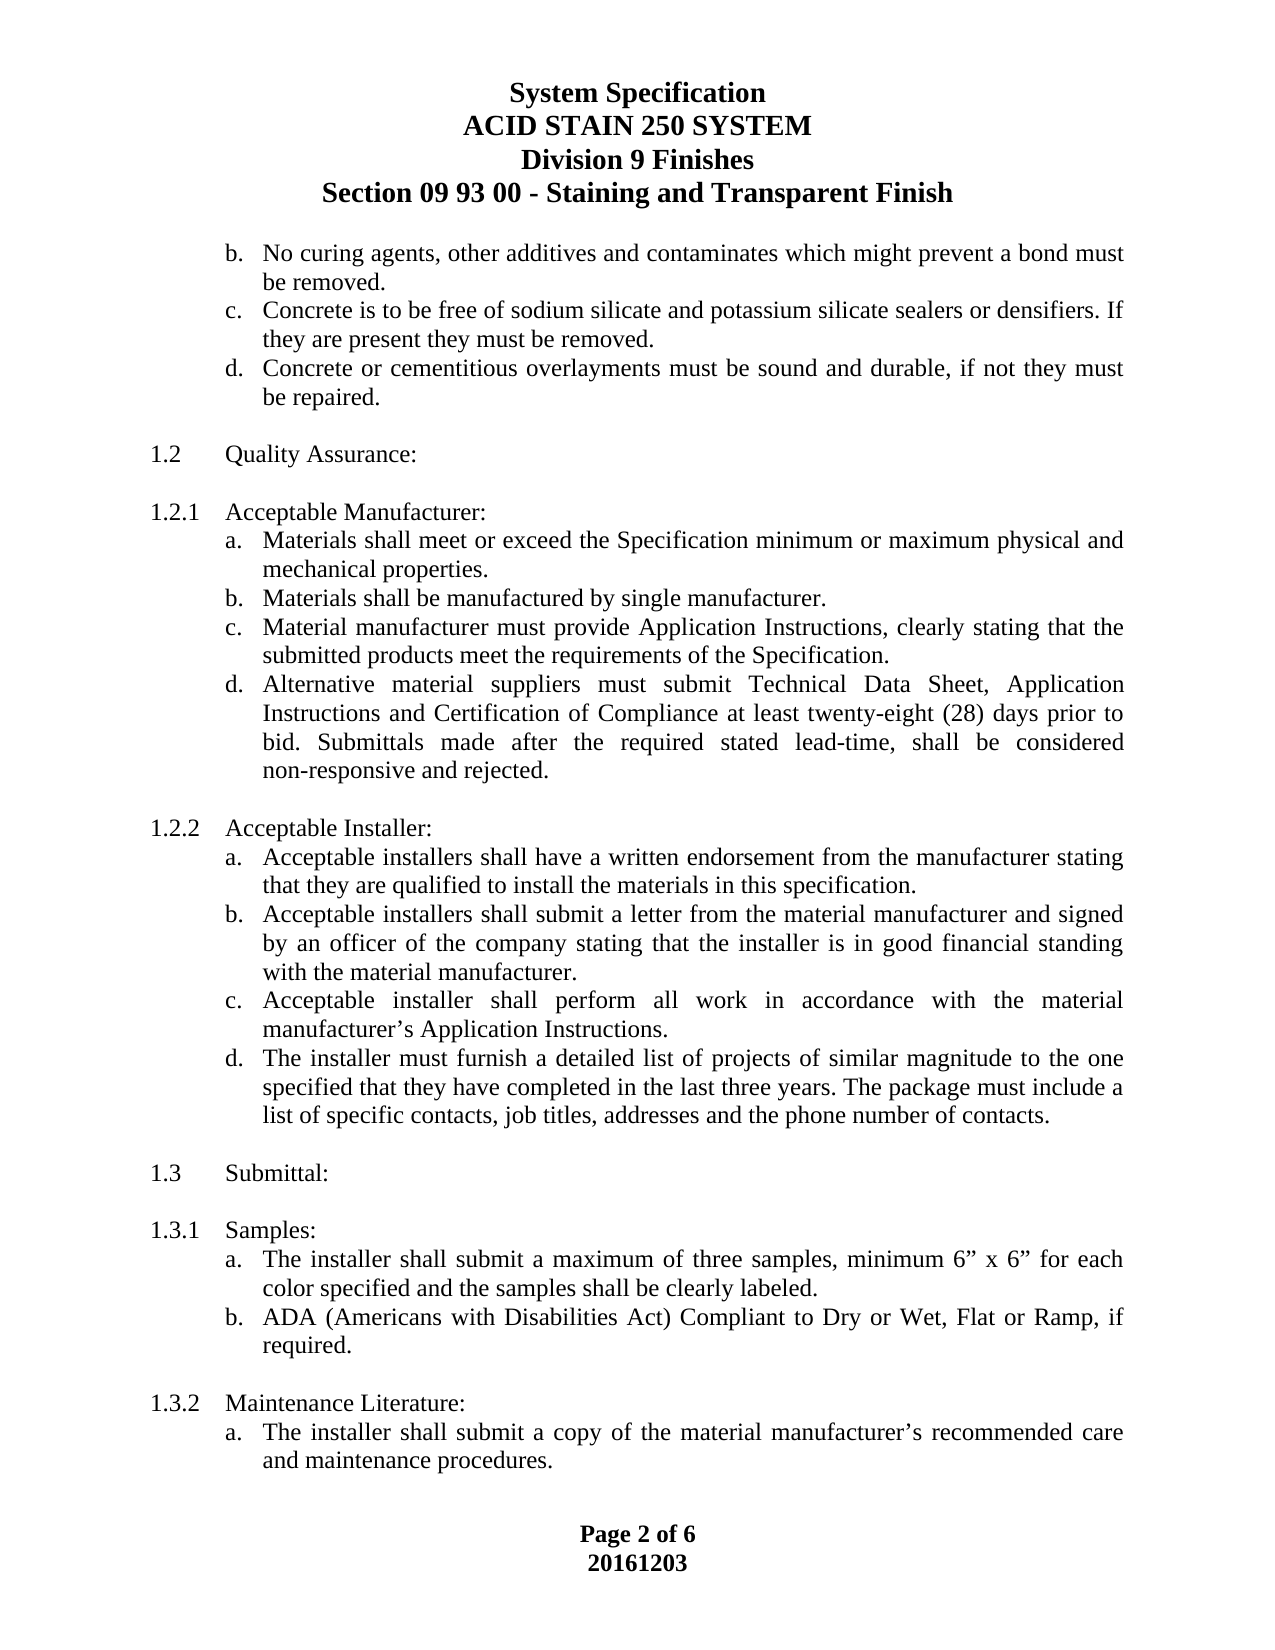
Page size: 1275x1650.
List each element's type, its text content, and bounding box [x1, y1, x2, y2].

list ADA (Americans with Disabilities Act) Compliant to Dry or Wet, Flat or Ramp, if required. [225, 1302, 1125, 1359]
list Submittal: [150, 1158, 1125, 1187]
list No curing agents, other additives and contaminates which might prevent a bond must be removed. [225, 238, 1125, 295]
list Concrete or cementitious overlayments must be sound and durable, if not they must be repaired. [225, 353, 1125, 410]
list The installer shall submit a copy of the material manufacturer’s recommended care and maintenance procedures. [225, 1417, 1125, 1474]
list Acceptable installers shall have a written endorsement from the manufacturer stating that they are qualified to install the materials in this specification. [225, 842, 1125, 899]
list Maintenance Literature: [150, 1388, 1125, 1417]
list The installer shall submit a maximum of three samples, minimum 6” x 6” for each color specified and the samples shall be clearly labeled. [225, 1244, 1125, 1302]
list Materials shall meet or exceed the Specification minimum or maximum physical and mechanical properties. [225, 525, 1125, 583]
list The installer must furnish a detailed list of projects of similar magnitude to the one specified that they have completed in the last three years. The package must include a list of specific contacts, job titles, addresses and the phone number of contacts. [225, 1043, 1125, 1129]
list Alternative material suppliers must submit Technical Data Sheet, Application Instructions and Certification of Compliance at least twenty-eight (28) days prior to bid. Submittals made after the required stated lead-time, shall be considered non-responsive and rejected. [225, 669, 1125, 784]
list Acceptable Installer: [150, 813, 1125, 842]
list Concrete is to be free of sodium silicate and potassium silicate sealers or densifiers. If they are present they must be removed. [225, 295, 1125, 353]
list Samples: [150, 1215, 1125, 1244]
list Acceptable installer shall perform all work in accordance with the material manufacturer’s Application Instructions. [225, 985, 1125, 1043]
list Material manufacturer must provide Application Instructions, clearly stating that the submitted products meet the requirements of the Specification. [225, 612, 1125, 669]
list Acceptable Manufacturer: [150, 497, 1125, 525]
list Acceptable installers shall submit a letter from the material manufacturer and signed by an officer of the company stating that the installer is in good financial standing with the material manufacturer. [225, 899, 1125, 985]
list Materials shall be manufactured by single manufacturer. [225, 583, 1125, 612]
list Quality Assurance: [150, 439, 1125, 468]
